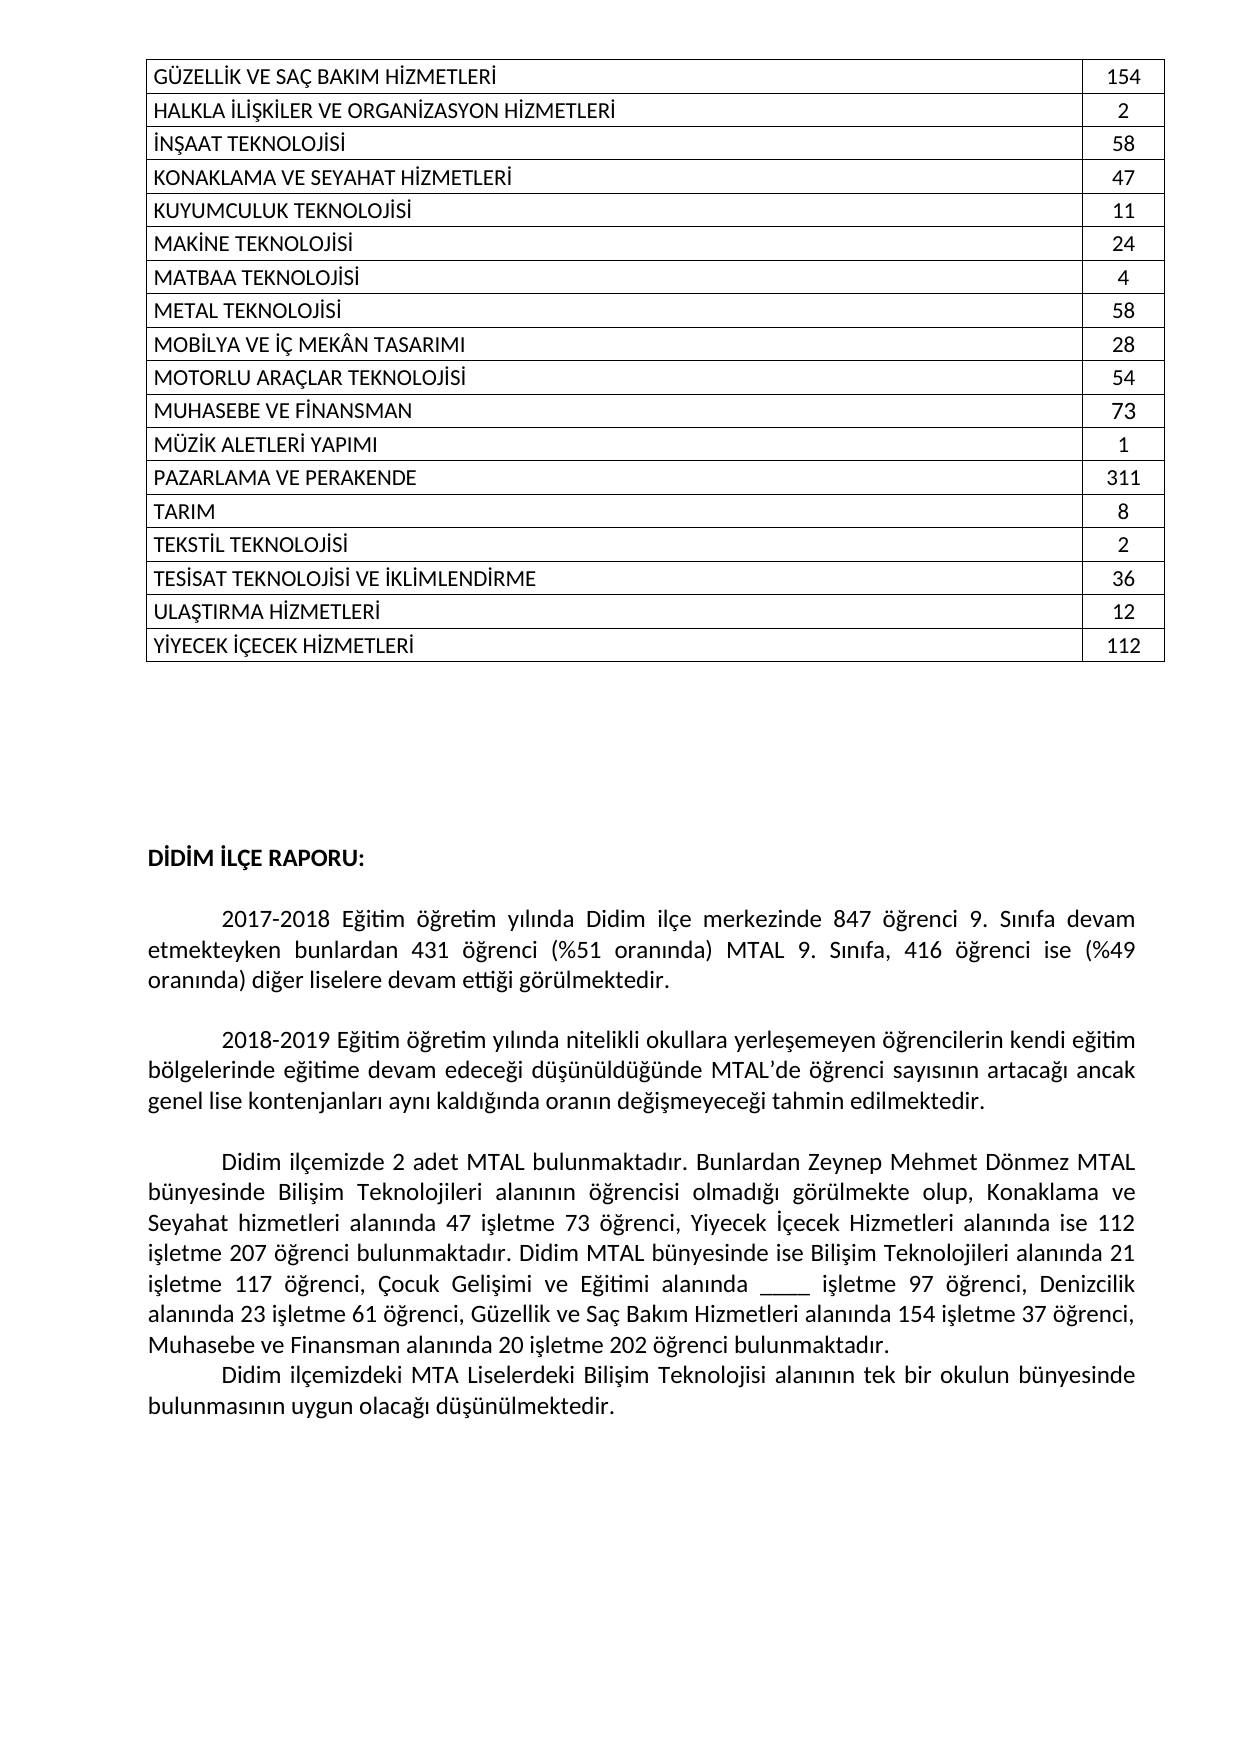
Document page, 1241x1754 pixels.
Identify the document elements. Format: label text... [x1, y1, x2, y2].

table_cell GÜZELLİK VE SAÇ BAKIM HİZMETLERİ [147, 60, 1082, 92]
table_cell 11 [1083, 194, 1164, 226]
table_cell 58 [1083, 127, 1164, 159]
table_cell 58 [1083, 294, 1164, 327]
table_cell MATBAA TEKNOLOJİSİ [147, 261, 1082, 293]
table_cell İNŞAAT TEKNOLOJİSİ [147, 127, 1082, 159]
table_cell TARIM [147, 495, 1082, 527]
table_cell 4 [1083, 261, 1164, 293]
table_cell KONAKLAMA VE SEYAHAT HİZMETLERİ [147, 160, 1082, 193]
table_cell 24 [1083, 227, 1164, 260]
table_cell 2 [1083, 528, 1164, 561]
table_cell TESİSAT TEKNOLOJİSİ VE İKLİMLENDİRME [147, 562, 1082, 594]
text DİDİM İLÇE RAPORU: [148, 843, 1137, 873]
table_cell 73 [1083, 395, 1164, 427]
text Didim ilçemizde 2 adet MTAL bulunmaktadır. Bunlardan Zeynep Mehmet Dönmez MTAL bünyesinde Bilişim Teknolojileri alanının öğrencisi olmadığı görülmekte olup, Konaklama ve Seyahat hizmetleri alanında 47 işletme 73 öğrenci, Yiyecek İçecek Hizmetleri alanında ise 112 işletme 207 öğrenci bulunmaktadır. Didim MTAL bünyesinde ise Bilişim Teknolojileri alanında 21 işletme 117 öğrenci, Çocuk Gelişimi ve Eğitimi alanında ____ işletme 97 öğrenci, Denizcilik alanında 23 işletme 61 öğrenci, Güzellik ve Saç Bakım Hizmetleri alanında 154 işletme 37 öğrenci, Muhasebe ve Finansman alanında 20 işletme 202 öğrenci bulunmaktadır. [148, 1146, 1137, 1360]
table_cell MAKİNE TEKNOLOJİSİ [147, 227, 1082, 260]
table_cell YİYECEK İÇECEK HİZMETLERİ [147, 629, 1082, 661]
table_cell 112 [1083, 629, 1164, 661]
text 2018-2019 Eğitim öğretim yılında nitelikli okullara yerleşemeyen öğrencilerin kendi eğitim bölgelerinde eğitime devam edeceği düşünüldüğünde MTAL’de öğrenci sayısının artacağı ancak genel lise kontenjanları aynı kaldığında oranın değişmeyeceği tahmin edilmektedir. [148, 1024, 1137, 1116]
table_cell METAL TEKNOLOJİSİ [147, 294, 1082, 327]
table_cell 1 [1083, 428, 1164, 460]
table_cell 12 [1083, 595, 1164, 627]
table_cell TEKSTİL TEKNOLOJİSİ [147, 528, 1082, 561]
table_cell MUHASEBE VE FİNANSMAN [147, 395, 1082, 427]
text 2017-2018 Eğitim öğretim yılında Didim ilçe merkezinde 847 öğrenci 9. Sınıfa devam etmekteyken bunlardan 431 öğrenci (%51 oranında) MTAL 9. Sınıfa, 416 öğrenci ise (%49 oranında) diğer liselere devam ettiği görülmektedir. [148, 904, 1137, 995]
table_cell 154 [1083, 60, 1164, 92]
table_cell 47 [1083, 160, 1164, 193]
table_cell PAZARLAMA VE PERAKENDE [147, 461, 1082, 494]
table_cell 311 [1083, 461, 1164, 494]
table_cell HALKLA İLİŞKİLER VE ORGANİZASYON HİZMETLERİ [147, 94, 1082, 126]
table_cell MOTORLU ARAÇLAR TEKNOLOJİSİ [147, 361, 1082, 393]
table_cell MÜZİK ALETLERİ YAPIMI [147, 428, 1082, 460]
table_cell 36 [1083, 562, 1164, 594]
table_cell ULAŞTIRMA HİZMETLERİ [147, 595, 1082, 627]
table_cell KUYUMCULUK TEKNOLOJİSİ [147, 194, 1082, 226]
table_cell 54 [1083, 361, 1164, 393]
table_cell 28 [1083, 328, 1164, 360]
table_cell 2 [1083, 94, 1164, 126]
table_cell MOBİLYA VE İÇ MEKÂN TASARIMI [147, 328, 1082, 360]
text Didim ilçemizdeki MTA Liselerdeki Bilişim Teknolojisi alanının tek bir okulun bünyesinde bulunmasının uygun olacağı düşünülmektedir. [148, 1360, 1137, 1421]
table_cell 8 [1083, 495, 1164, 527]
